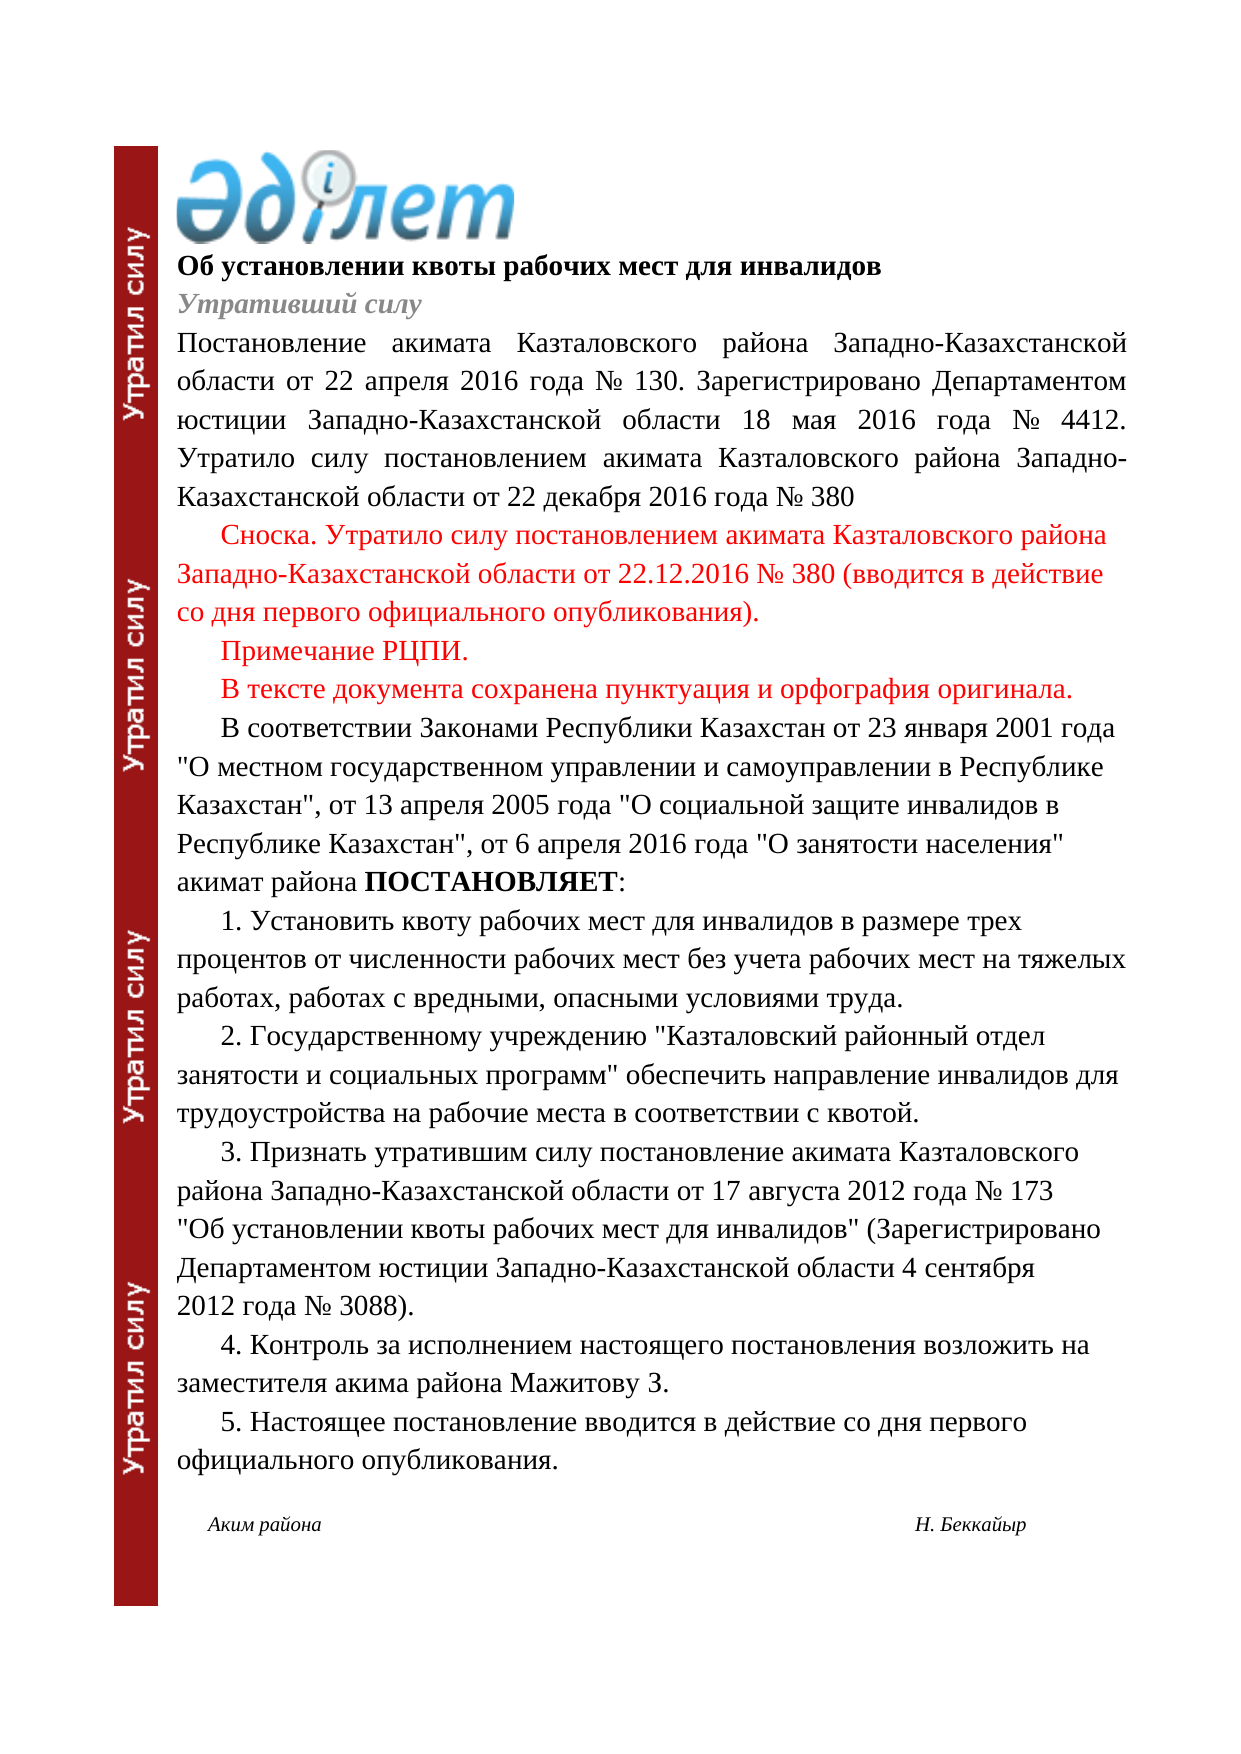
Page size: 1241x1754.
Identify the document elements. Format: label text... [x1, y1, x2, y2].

picture [114, 1541, 158, 1606]
text Постановление акимата Казталовского района Западно-Казахстанской области от 22 апреля 2016 года № 130. Зарегистрировано Департаментом юстиции Западно-Казахстанской области 18 мая 2016 года № 4412. Утратило силу постановлением акимата Казталовского района Западно-Казахстанской области от 22 декабря 2016 года № 380 [112, 325, 1128, 512]
picture [114, 1506, 158, 1510]
text Утративший силу [112, 286, 1128, 320]
table_header Аким района [101, 1510, 913, 1541]
text Об установлении квоты рабочих мест для инвалидов [112, 248, 1128, 281]
picture [114, 512, 158, 517]
picture [114, 320, 158, 325]
picture [114, 146, 158, 248]
text Сноска. Утратило силу постановлением акимата Казталовского района Западно-Казахстанской области от 22.12.2016 № 380 (вводится в действие со дня первого официального опубликования). Примечание РЦПИ. В тексте документа сохранена пунктуация и орфография оригинала. В соответствии Законами Республики Казахстан от 23 января 2001 года "О местном государственном управлении и самоуправлении в Республике Казахстан", от 13 апреля 2005 года "О социальной защите инвалидов в Республике Казахстан", от 6 апреля 2016 года "О занятости населения" акимат района ПОСТАНОВЛЯЕТ: 1. Установить квоту рабочих мест для инвалидов в размере трех процентов от численности рабочих мест без учета рабочих мест на тяжелых работах, работах с вредными, опасными условиями труда. 2. Государственному учреждению "Казталовский районный отдел занятости и социальных программ" обеспечить направление инвалидов для трудоустройства на рабочие места в соответствии с квотой. 3. Признать утратившим силу постановление акимата Казталовского района Западно-Казахстанской области от 17 августа 2012 года № 173 "Об установлении квоты рабочих мест для инвалидов" (Зарегистрировано Департаментом юстиции Западно-Казахстанской области 4 сентября 2012 года № 3088). 4. Контроль за исполнением настоящего постановления возложить на заместителя акима района Мажитову З. 5. Настоящее постановление вводится в действие со дня первого официального опубликования. [112, 517, 1128, 1506]
picture [176, 150, 515, 244]
table_header Н. Беккайыр [913, 1510, 1240, 1541]
picture [114, 281, 158, 286]
